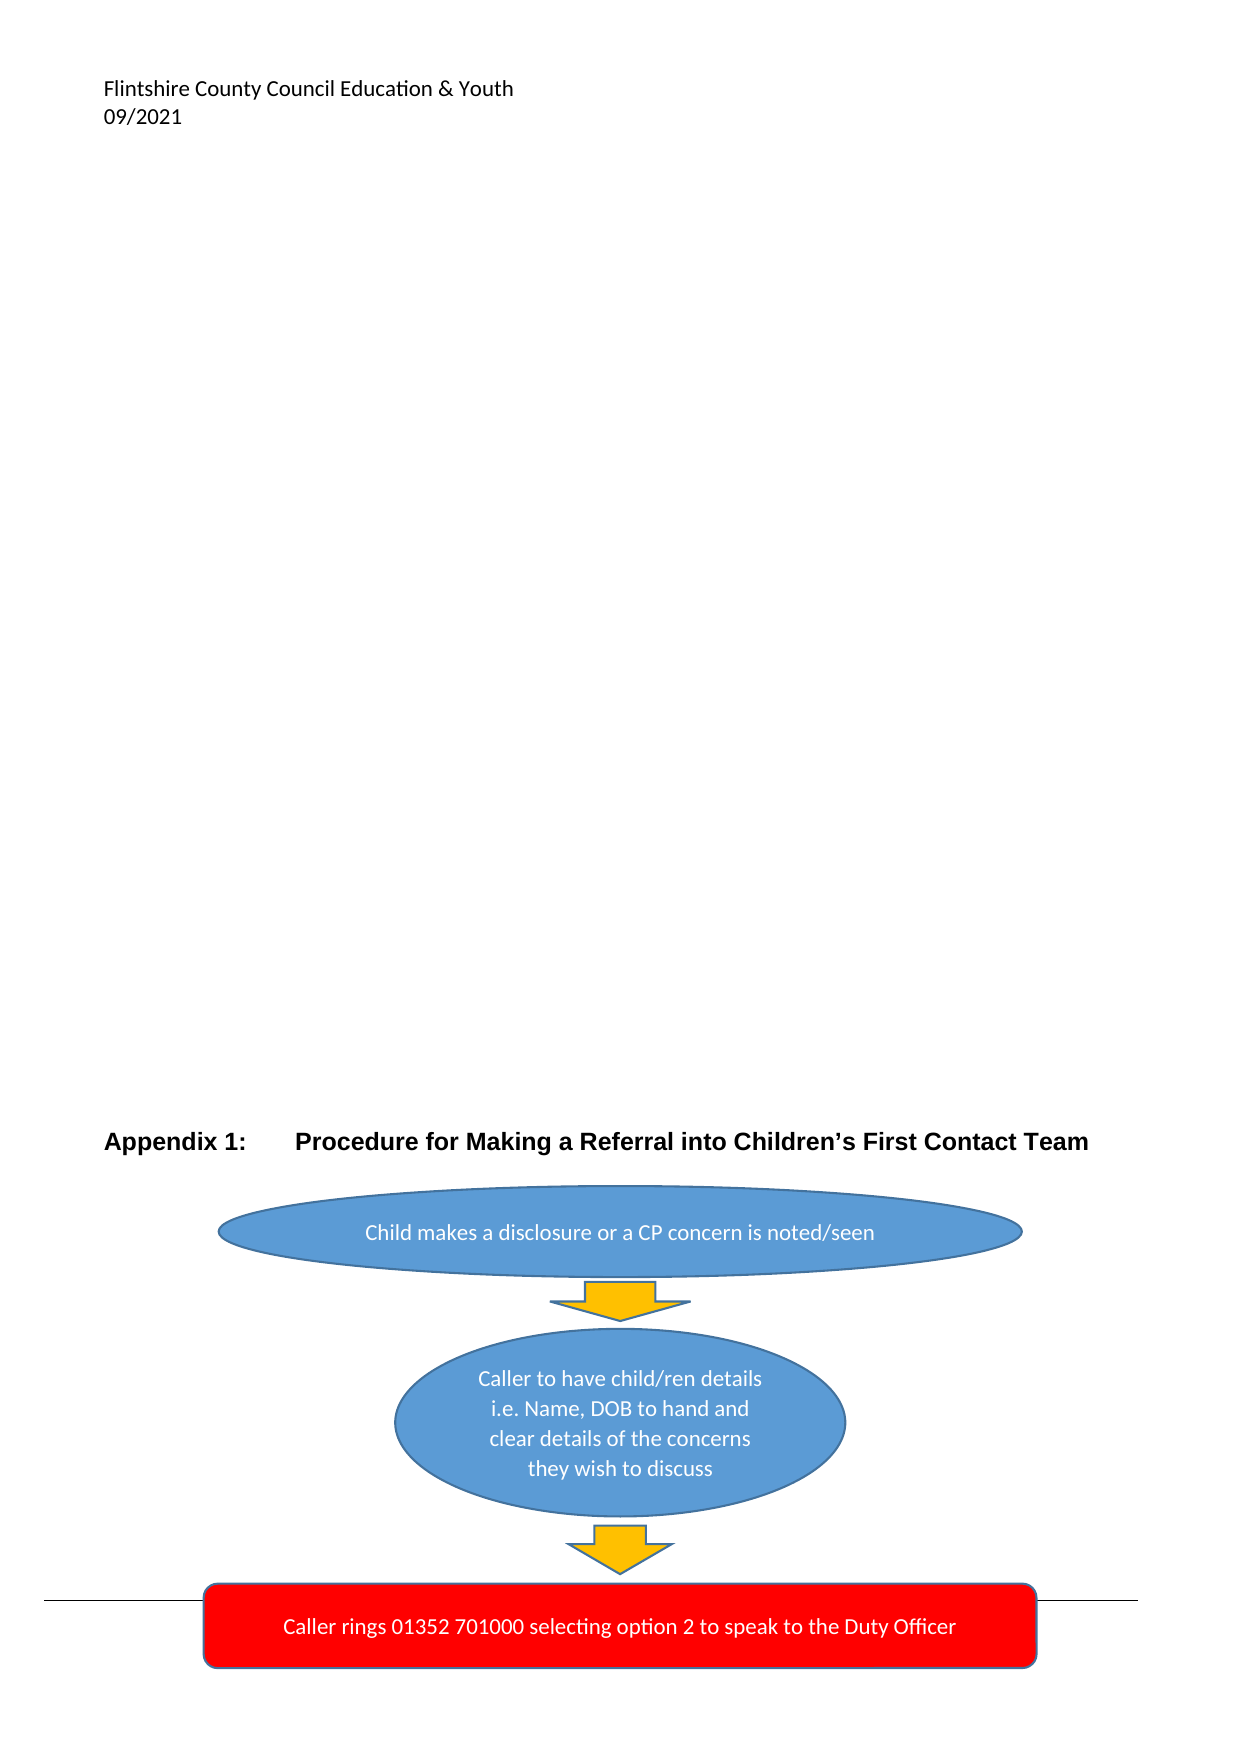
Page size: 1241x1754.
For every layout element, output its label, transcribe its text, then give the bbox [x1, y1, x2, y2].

text Appendix 1: Procedure for Making a Referral into Children’s First Contact Team [103, 1127, 1137, 1156]
